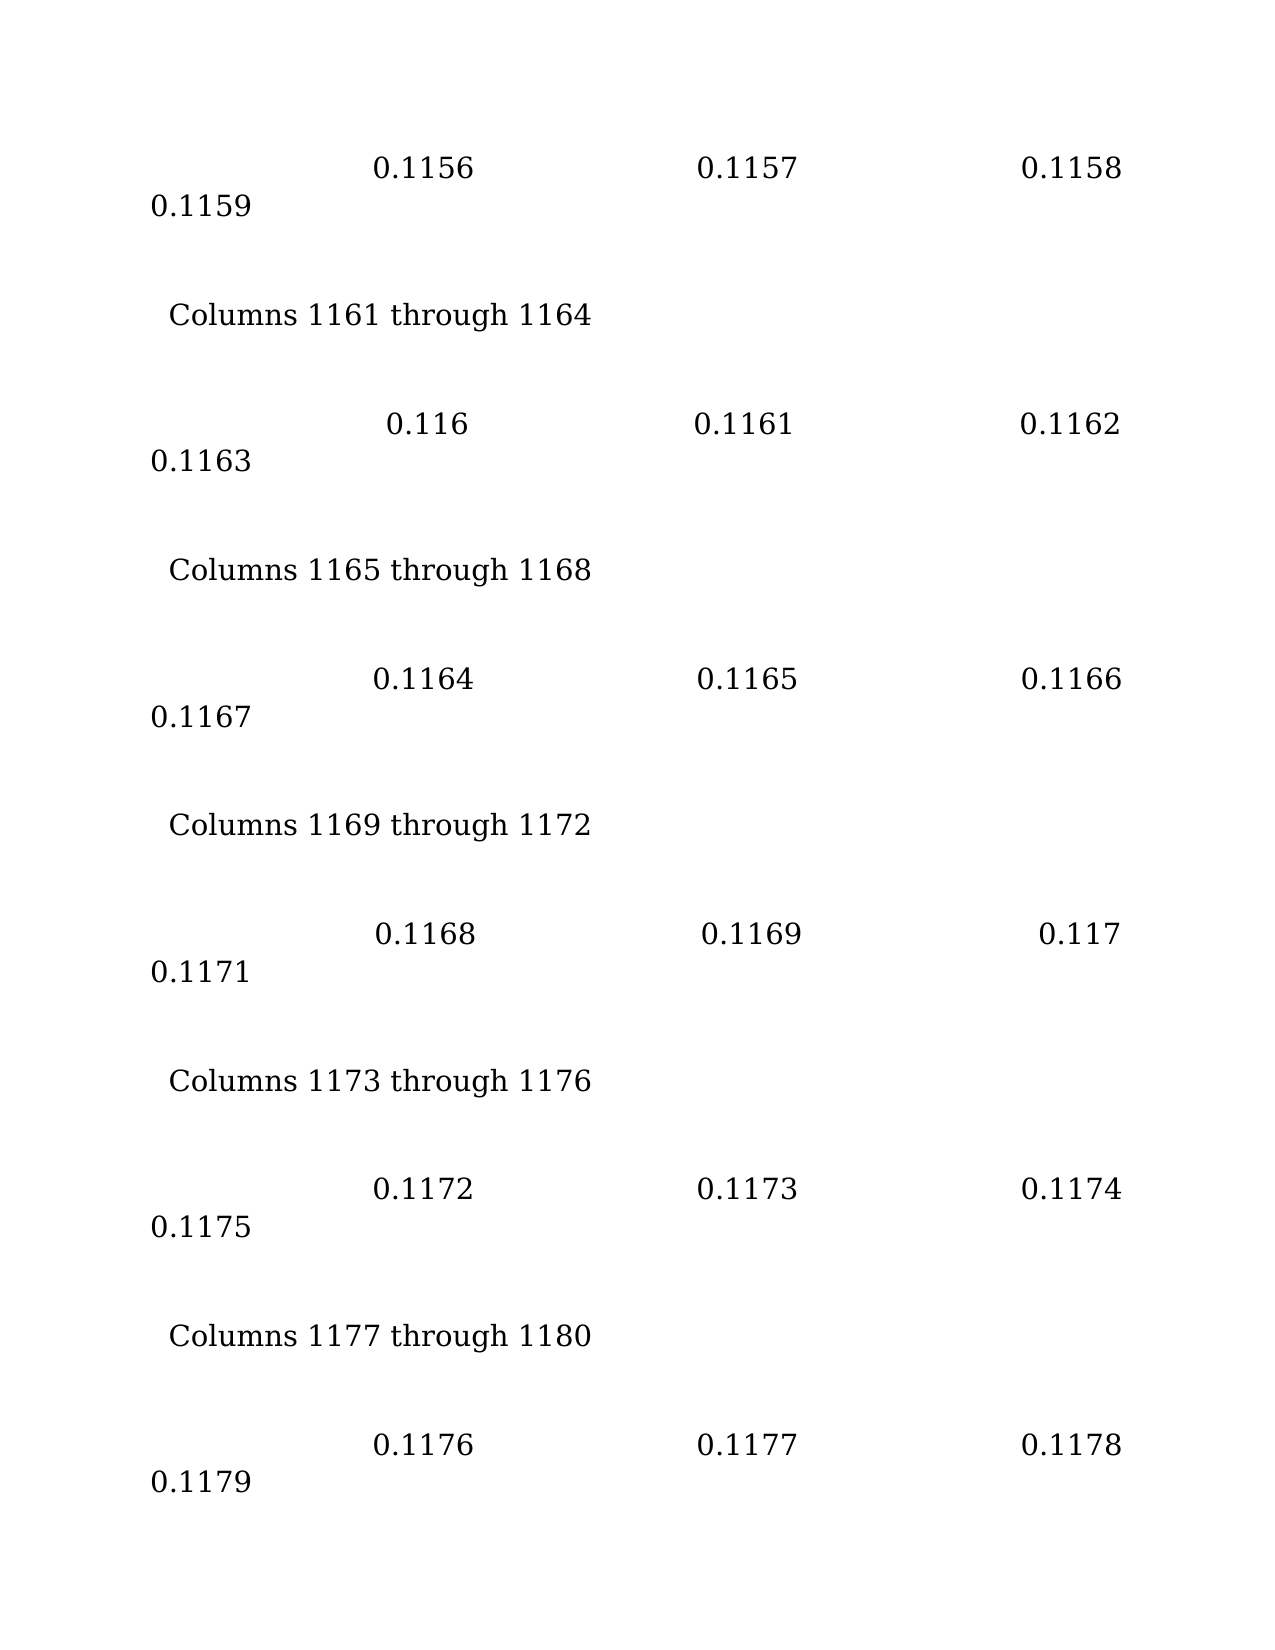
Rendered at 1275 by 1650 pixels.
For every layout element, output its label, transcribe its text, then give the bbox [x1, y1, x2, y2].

text Columns 1173 through 1176 [150, 1062, 1125, 1097]
text Columns 1169 through 1172 [150, 807, 1125, 842]
text 0.116 0.1161 0.1162 0.1163 [150, 405, 1125, 478]
text 0.1156 0.1157 0.1158 0.1159 [150, 150, 1125, 223]
text Columns 1177 through 1180 [150, 1317, 1125, 1352]
text Columns 1161 through 1164 [150, 296, 1125, 331]
text 0.1168 0.1169 0.117 0.1171 [150, 916, 1125, 988]
text 0.1164 0.1165 0.1166 0.1167 [150, 660, 1125, 733]
text 0.1176 0.1177 0.1178 0.1179 [150, 1426, 1125, 1499]
text Columns 1165 through 1168 [150, 552, 1125, 587]
text 0.1172 0.1173 0.1174 0.1175 [150, 1171, 1125, 1243]
